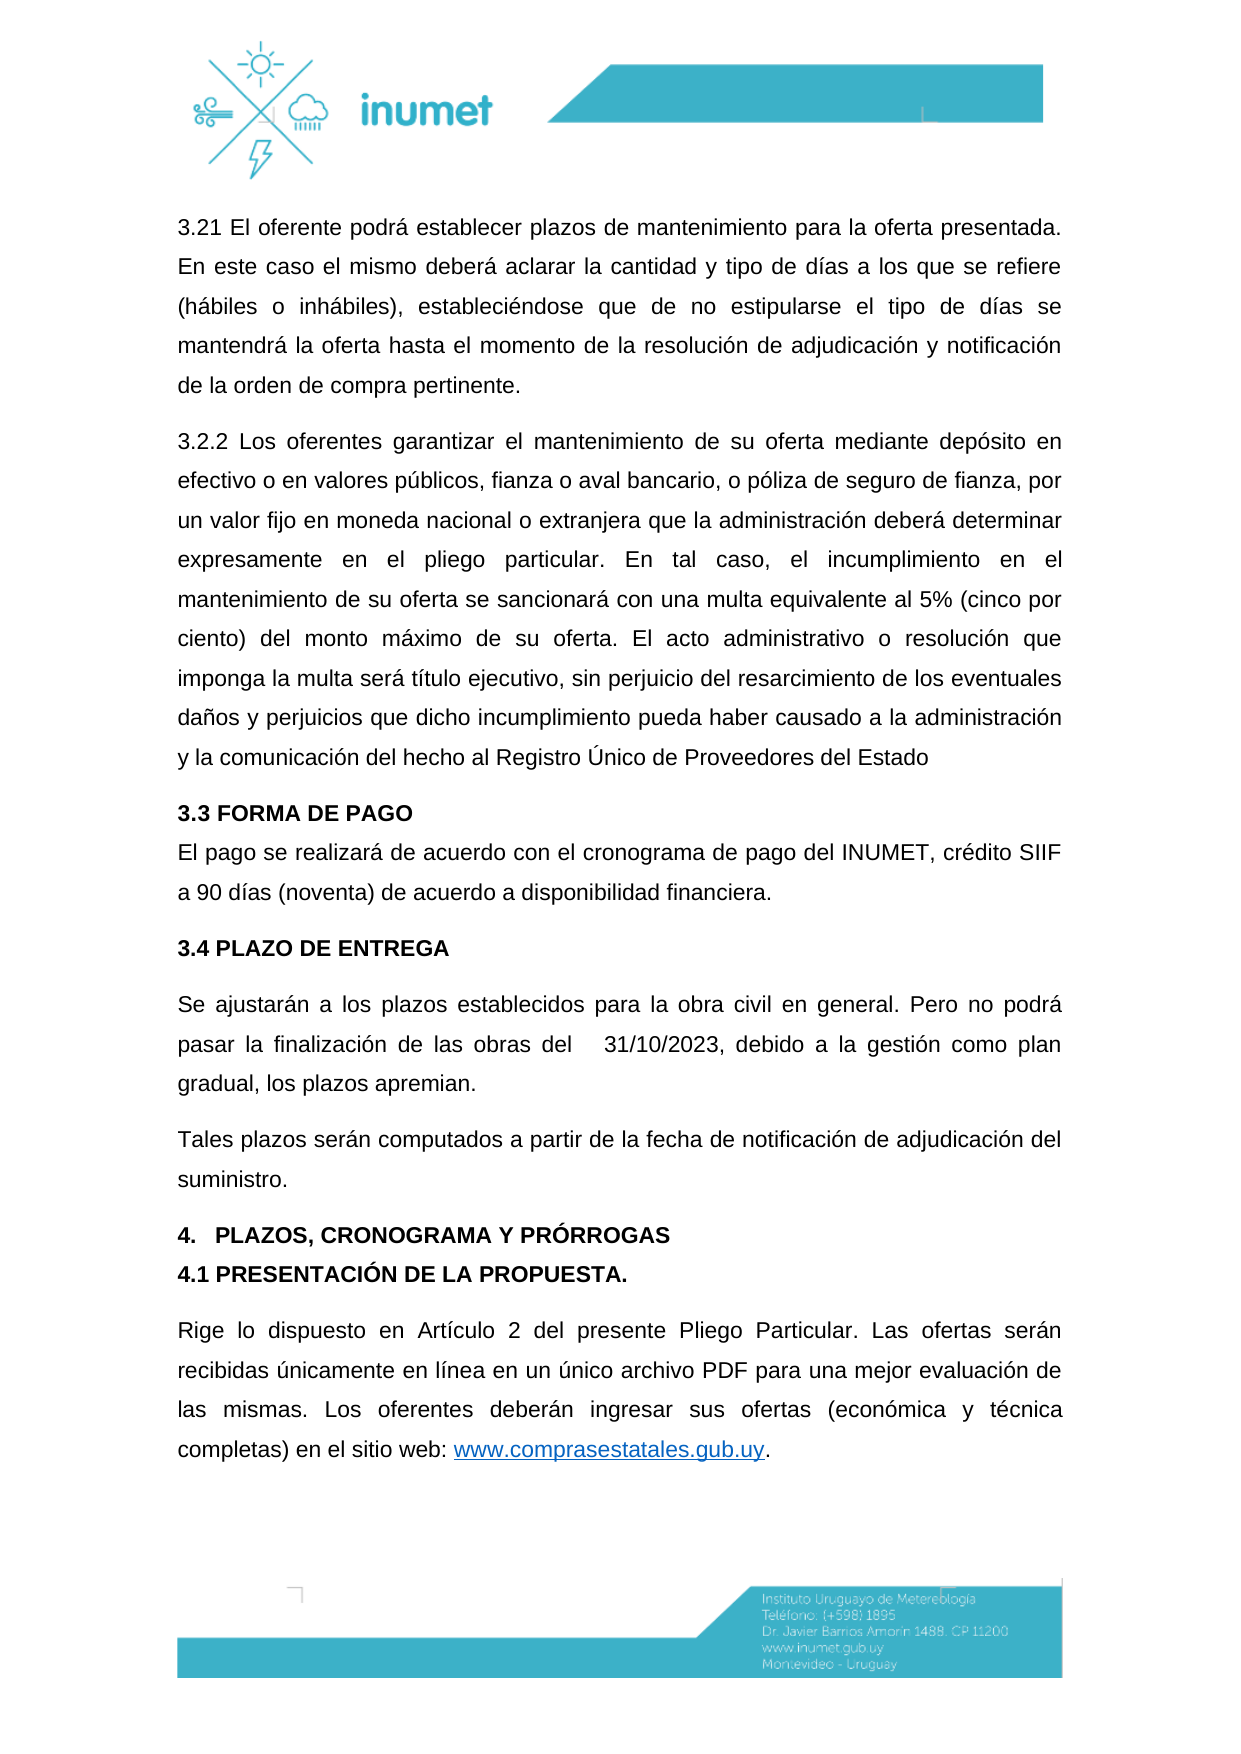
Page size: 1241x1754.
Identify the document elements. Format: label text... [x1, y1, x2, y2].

text 3.4 PLAZO DE ENTREGA [177, 935, 1063, 961]
text Rige lo dispuesto en Artículo 2 del presente Pliego Particular. Las ofertas serán recibidas únicamente en línea en un único archivo PDF para una mejor evaluación de las mismas. Los oferentes deberán ingresar sus ofertas (económica y técnica completas) en el sitio web: www.comprasestatales.gub.uy. [177, 1317, 1063, 1462]
picture [157, 31, 1044, 180]
text Tales plazos serán computados a partir de la fecha de notificación de adjudicación del suministro. [177, 1126, 1063, 1192]
list PLAZOS, CRONOGRAMA Y PRÓRROGAS [177, 1222, 1063, 1248]
text El pago se realizará de acuerdo con el cronograma de pago del INUMET, crédito SIIF a 90 días (noventa) de acuerdo a disponibilidad financiera. [177, 839, 1063, 905]
text 3.2.2 Los oferentes garantizar el mantenimiento de su oferta mediante depósito en efectivo o en valores públicos, fianza o aval bancario, o póliza de seguro de fianza, por un valor fijo en moneda nacional o extranjera que la administración deberá determinar expresamente en el pliego particular. En tal caso, el incumplimiento en el mantenimiento de su oferta se sancionará con una multa equivalente al 5% (cinco por ciento) del monto máximo de su oferta. El acto administrativo o resolución que imponga la multa será título ejecutivo, sin perjuicio del resarcimiento de los eventuales daños y perjuicios que dicho incumplimiento pueda haber causado a la administración y la comunicación del hecho al Registro Único de Proveedores del Estado [177, 428, 1063, 770]
text 3.21 El oferente podrá establecer plazos de mantenimiento para la oferta presentada. En este caso el mismo deberá aclarar la cantidad y tipo de días a los que se refiere (hábiles o inhábiles), estableciéndose que de no estipularse el tipo de días se mantendrá la oferta hasta el momento de la resolución de adjudicación y notificación de la orden de compra pertinente. [177, 214, 1063, 398]
list 3.3 FORMA DE PAGO [177, 800, 1063, 826]
text 4.1 PRESENTACIÓN DE LA PROPUESTA. [177, 1261, 1063, 1288]
text Se ajustarán a los plazos establecidos para la obra civil en general. Pero no podrá pasar la finalización de las obras del 31/10/2023, debido a la gestión como plan gradual, los plazos apremian. [177, 991, 1063, 1096]
picture [177, 1578, 1063, 1678]
